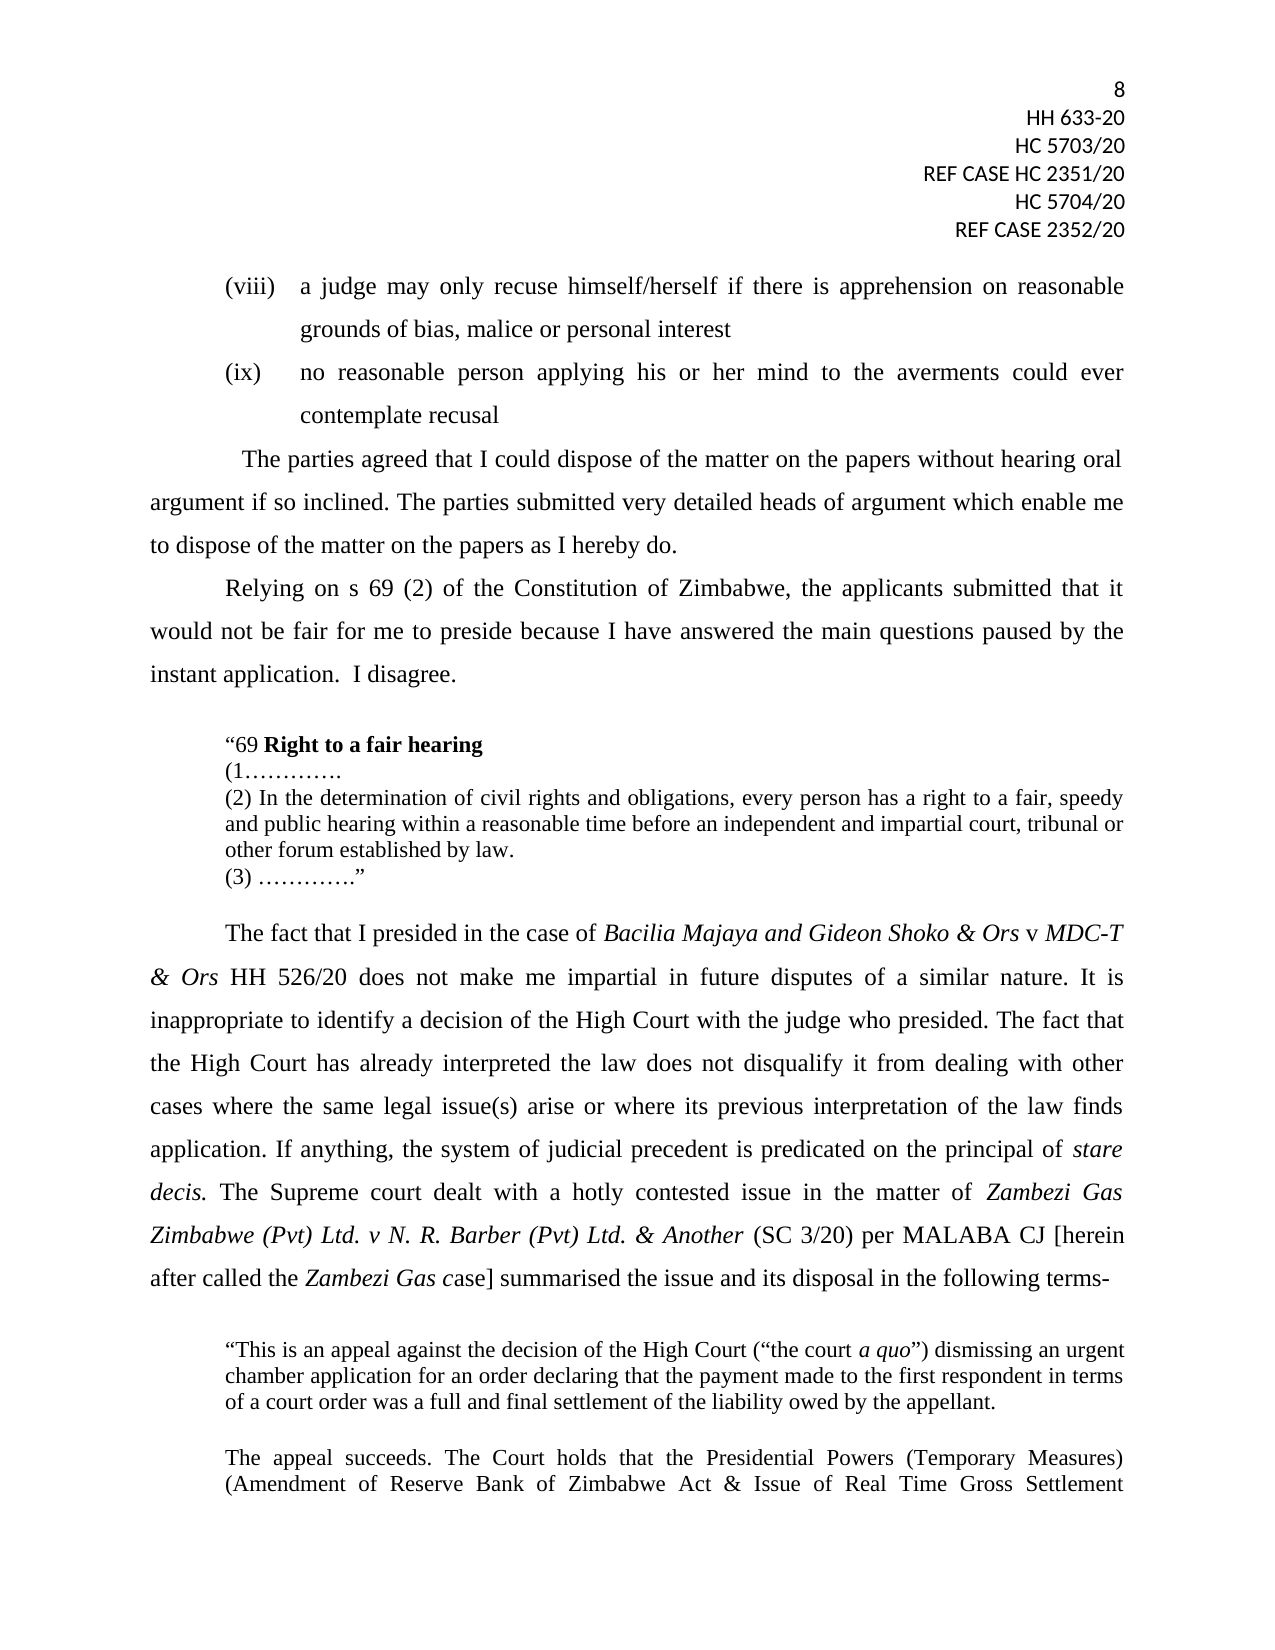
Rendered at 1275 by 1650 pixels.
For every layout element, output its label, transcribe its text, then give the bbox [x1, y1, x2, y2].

text (1…………. [150, 757, 1125, 784]
text (2) In the determination of civil rights and obligations, every person has a right to a fair, speedy and public hearing within a reasonable time before an independent and impartial court, tribunal or other forum established by law. [225, 784, 1125, 863]
list no reasonable person applying his or her mind to the averments could ever contemplate recusal [225, 357, 1125, 429]
text (3) ………….” [150, 863, 1125, 889]
text Relying on s 69 (2) of the Constitution of Zimbabwe, the applicants submitted that it would not be fair for me to preside because I have answered the main questions paused by the instant application. I disagree. [150, 573, 1125, 688]
text The fact that I presided in the case of Bacilia Majaya and Gideon Shoko & Ors v MDC-T & Ors HH 526/20 does not make me impartial in future disputes of a similar nature. It is inappropriate to identify a decision of the High Court with the judge who presided. The fact that the High Court has already interpreted the law does not disqualify it from dealing with other cases where the same legal issue(s) arise or where its previous interpretation of the law finds application. If anything, the system of judicial precedent is predicated on the principal of stare decis. The Supreme court dealt with a hotly contested issue in the matter of Zambezi Gas Zimbabwe (Pvt) Ltd. v N. R. Barber (Pvt) Ltd. & Another (SC 3/20) per MALABA CJ [herein after called the Zambezi Gas case] summarised the issue and its disposal in the following terms- [150, 918, 1125, 1292]
text “This is an appeal against the decision of the High Court (“the court a quo”) dismissing an urgent chamber application for an order declaring that the payment made to the first respondent in terms of a court order was a full and final settlement of the liability owed by the appellant. [225, 1336, 1125, 1415]
list The parties agreed that I could dispose of the matter on the papers without hearing oral argument if so inclined. The parties submitted very detailed heads of argument which enable me to dispose of the matter on the papers as I hereby do. [150, 444, 1125, 559]
text “69 Right to a fair hearing [150, 731, 1125, 757]
list a judge may only recuse himself/herself if there is apprehension on reasonable grounds of bias, malice or personal interest [225, 271, 1125, 343]
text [225, 1444, 1125, 1497]
